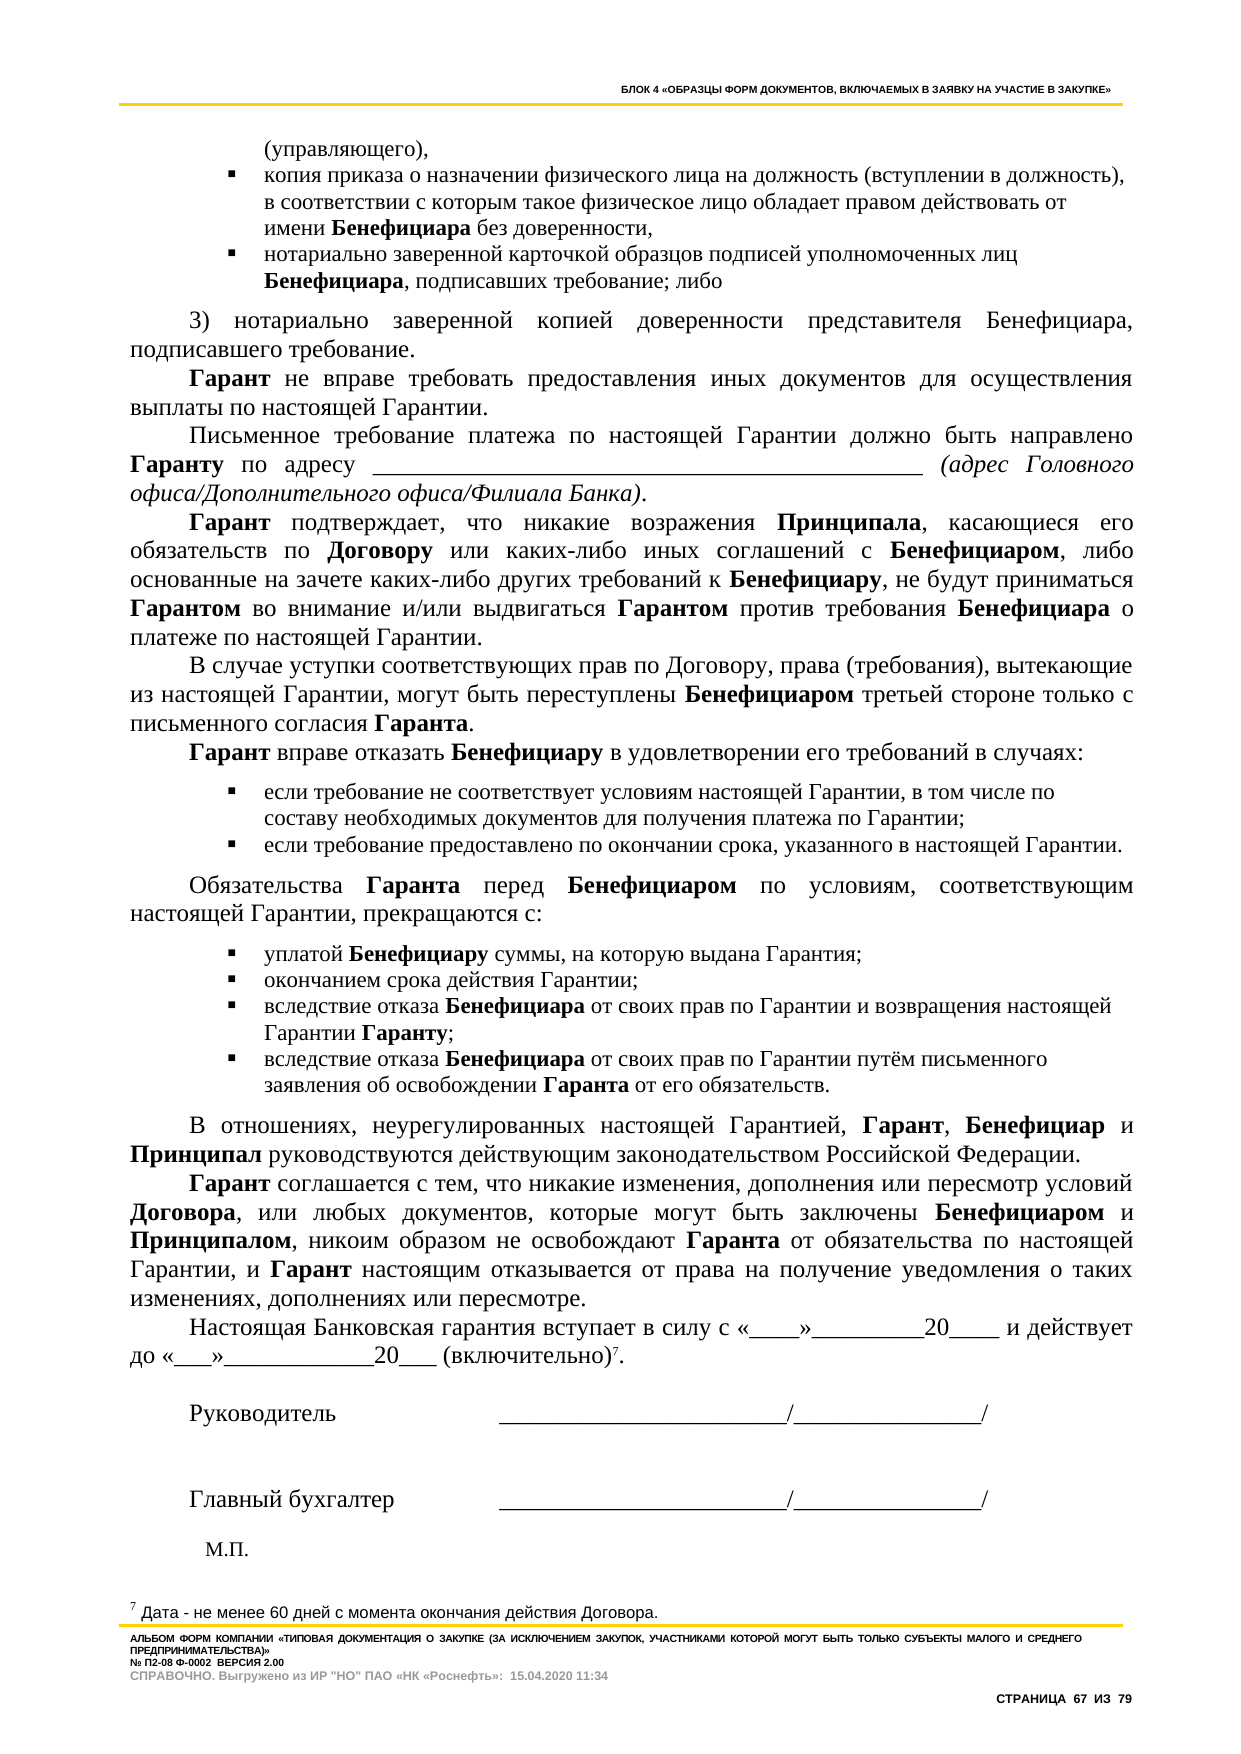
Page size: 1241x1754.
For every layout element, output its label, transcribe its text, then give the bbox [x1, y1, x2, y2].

text Гарант не вправе требовать предоставления иных документов для осуществления выплаты по настоящей Гарантии. [130, 363, 1134, 421]
text В отношениях, неурегулированных настоящей Гарантией, Гарант, Бенефициар и Принципал руководствуются действующим законодательством Российской Федерации. [130, 1110, 1134, 1168]
list если требование предоставлено по окончании срока, указанного в настоящей Гарантии. [226, 831, 1134, 857]
list копия приказа о назначении физического лица на должность (вступлении в должность), в соответствии с которым такое физическое лицо обладает правом действовать от имени Бенефициара без доверенности, [226, 161, 1134, 240]
list вследствие отказа Бенефициара от своих прав по Гарантии и возвращения настоящей Гарантии Гаранту; [226, 992, 1134, 1045]
list нотариально заверенной карточкой образцов подписей уполномоченных лиц Бенефициара, подписавших требование; либо [226, 240, 1134, 293]
text Письменное требование платежа по настоящей Гарантии должно быть направлено Гаранту по адресу ____________________________________________ (адрес Головного офиса/Дополнительного офиса/Филиала Банка). [130, 421, 1134, 507]
text Гарант соглашается с тем, что никакие изменения, дополнения или пересмотр условий Договора, или любых документов, которые могут быть заключены Бенефициаром и Принципалом, никоим образом не освобождают Гаранта от обязательства по настоящей Гарантии, и Гарант настоящим отказывается от права на получение уведомления о таких изменениях, дополнениях или пересмотре. [130, 1168, 1134, 1312]
text Главный бухгалтер _______________________/_______________/ [130, 1484, 1134, 1513]
text Гарант подтверждает, что никакие возражения Принципала, касающиеся его обязательств по Договору или каких-либо иных соглашений с Бенефициаром, либо основанные на зачете каких-либо других требований к Бенефициару, не будут приниматься Гарантом во внимание и/или выдвигаться Гарантом против требования Бенефициара о платеже по настоящей Гарантии. [130, 507, 1134, 651]
list если требование не соответствует условиям настоящей Гарантии, в том числе по составу необходимых документов для получения платежа по Гарантии; [226, 778, 1134, 831]
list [226, 135, 1134, 161]
list уплатой Бенефициару суммы, на которую выдана Гарантия; [226, 940, 1134, 966]
text Руководитель _______________________/_______________/ [130, 1398, 1134, 1427]
text М.П. [205, 1537, 1134, 1561]
text Обязательства Гаранта перед Бенефициаром по условиям, соответствующим настоящей Гарантии, прекращаются с: [130, 870, 1134, 927]
text Настоящая Банковская гарантия вступает в силу с «____»_________20____ и действует до «___»____________20___ (включительно). [130, 1312, 1134, 1369]
list вследствие отказа Бенефициара от своих прав по Гарантии путём письменного заявления об освобождении Гаранта от его обязательств. [226, 1045, 1134, 1098]
list окончанием срока действия Гарантии; [226, 966, 1134, 992]
text В случае уступки соответствующих прав по Договору, права (требования), вытекающие из настоящей Гарантии, могут быть переступлены Бенефициаром третьей стороне только с письменного согласия Гаранта. [130, 651, 1134, 737]
text 3) нотариально заверенной копией доверенности представителя Бенефициара, подписавшего требование. [130, 306, 1134, 363]
text Гарант вправе отказать Бенефициару в удовлетворении его требований в случаях: [130, 737, 1134, 766]
